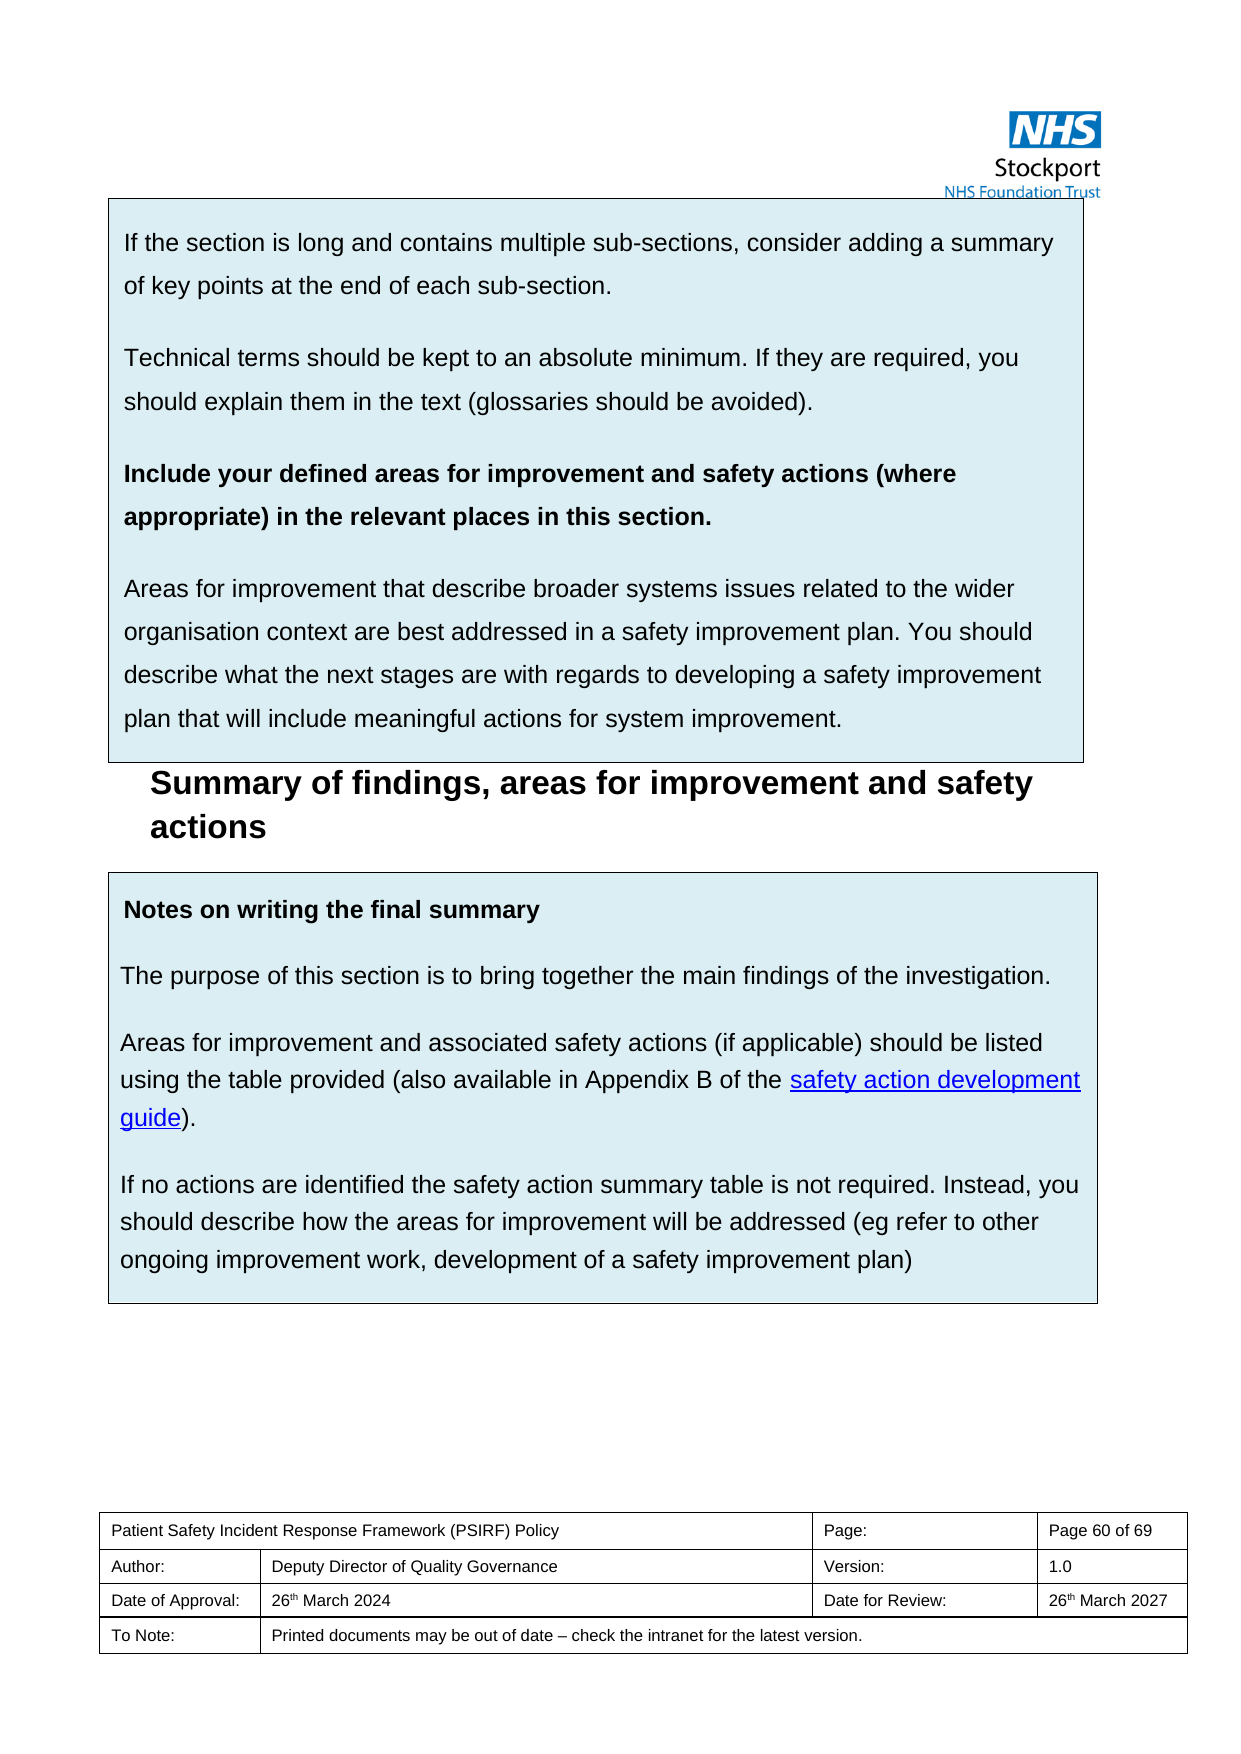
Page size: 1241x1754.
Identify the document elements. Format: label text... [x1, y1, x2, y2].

table_header Notes on writing the final summary The purpose of this section is to bring together the main findings of the investigation. Areas for improvement and associated safety actions (if applicable) should be listed using the table provided (also available in Appendix B of the safety action development guide). If no actions are identified the safety action summary table is not required. Instead, you should describe how the areas for improvement will be addressed (eg refer to other ongoing improvement work, development of a safety improvement plan) [109, 873, 1097, 1302]
picture [945, 73, 1138, 198]
text Summary of findings, areas for improvement and safety actions [150, 763, 1137, 846]
